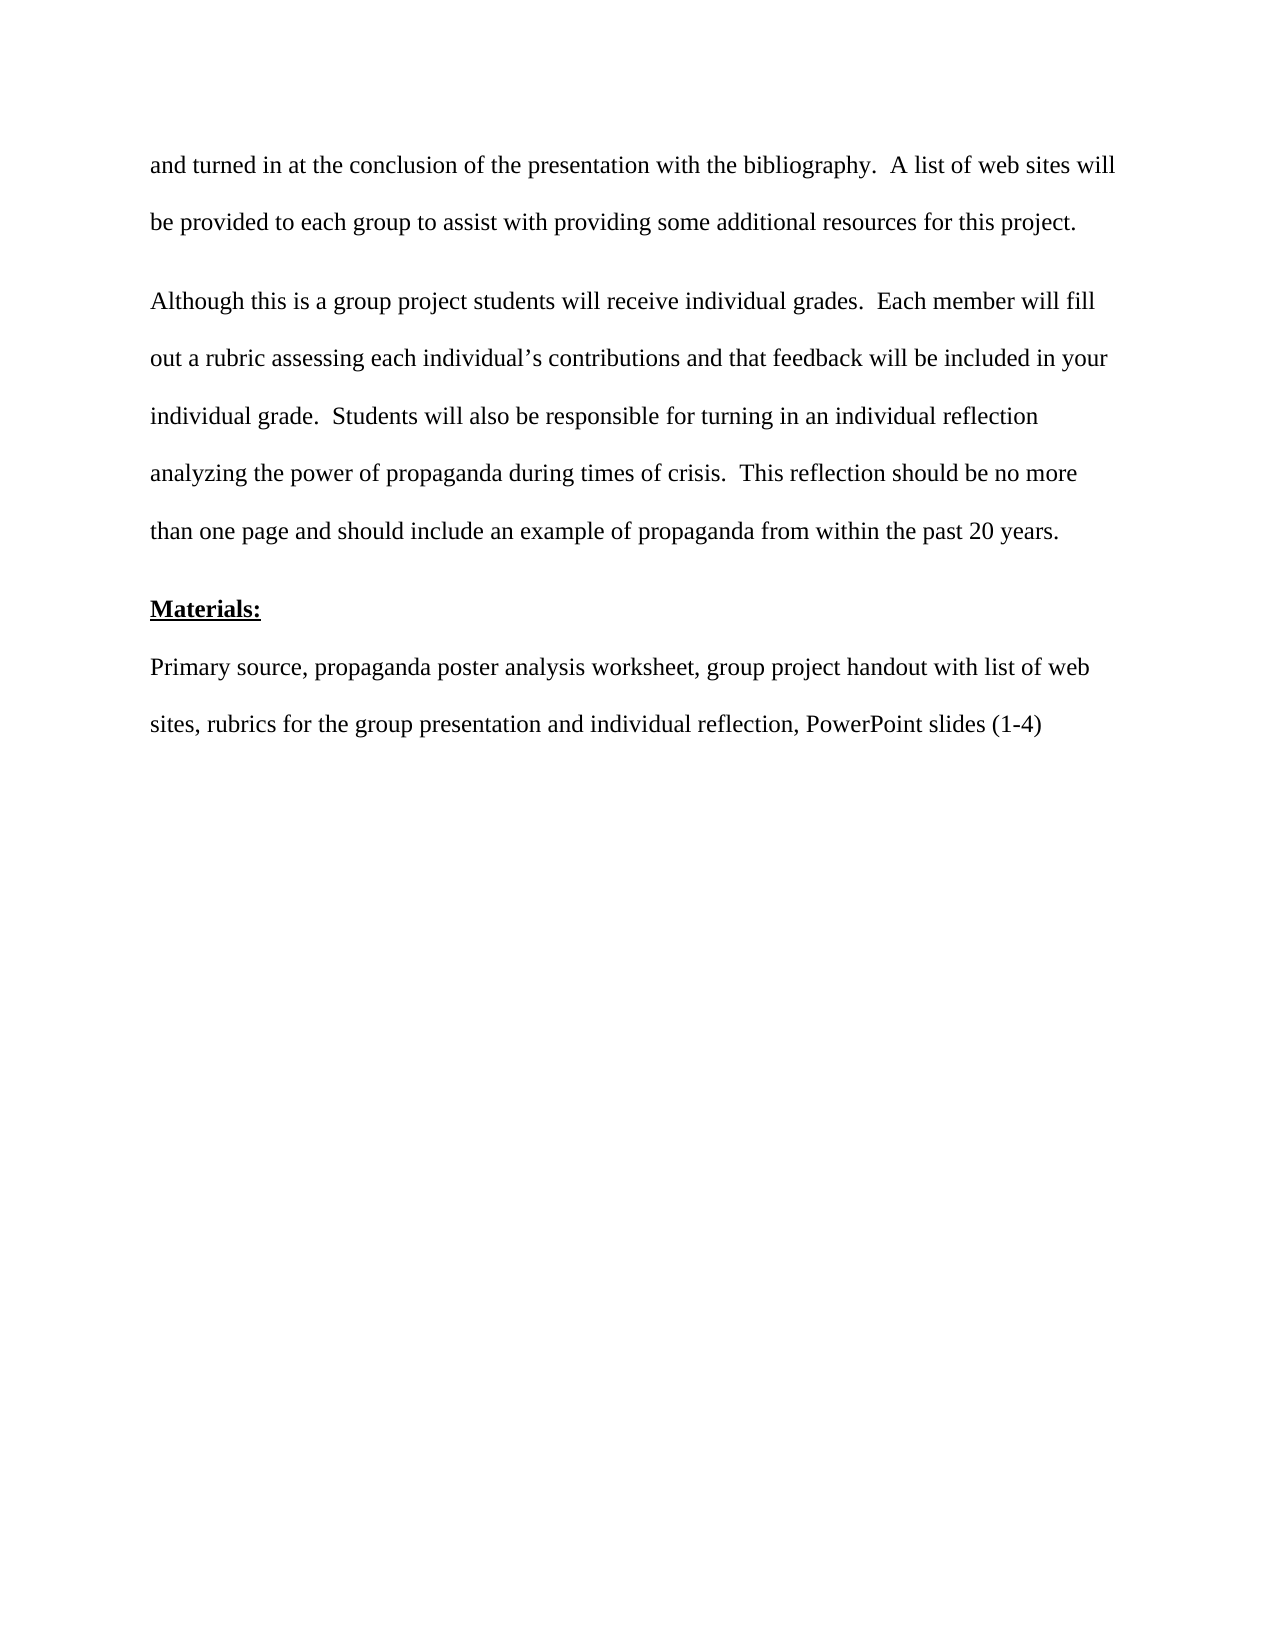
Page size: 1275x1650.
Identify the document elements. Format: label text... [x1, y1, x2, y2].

text Primary source, propaganda poster analysis worksheet, group project handout with list of web sites, rubrics for the group presentation and individual reflection, PowerPoint slides (1-4) [150, 652, 1125, 738]
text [150, 150, 1125, 236]
text Although this is a group project students will receive individual grades. Each member will fill out a rubric assessing each individual’s contributions and that feedback will be included in your individual grade. Students will also be responsible for turning in an individual reflection analyzing the power of propaganda during times of crisis. This reflection should be no more than one page and should include an example of propaganda from within the past 20 years. [150, 286, 1125, 544]
text Materials: [150, 594, 1125, 623]
